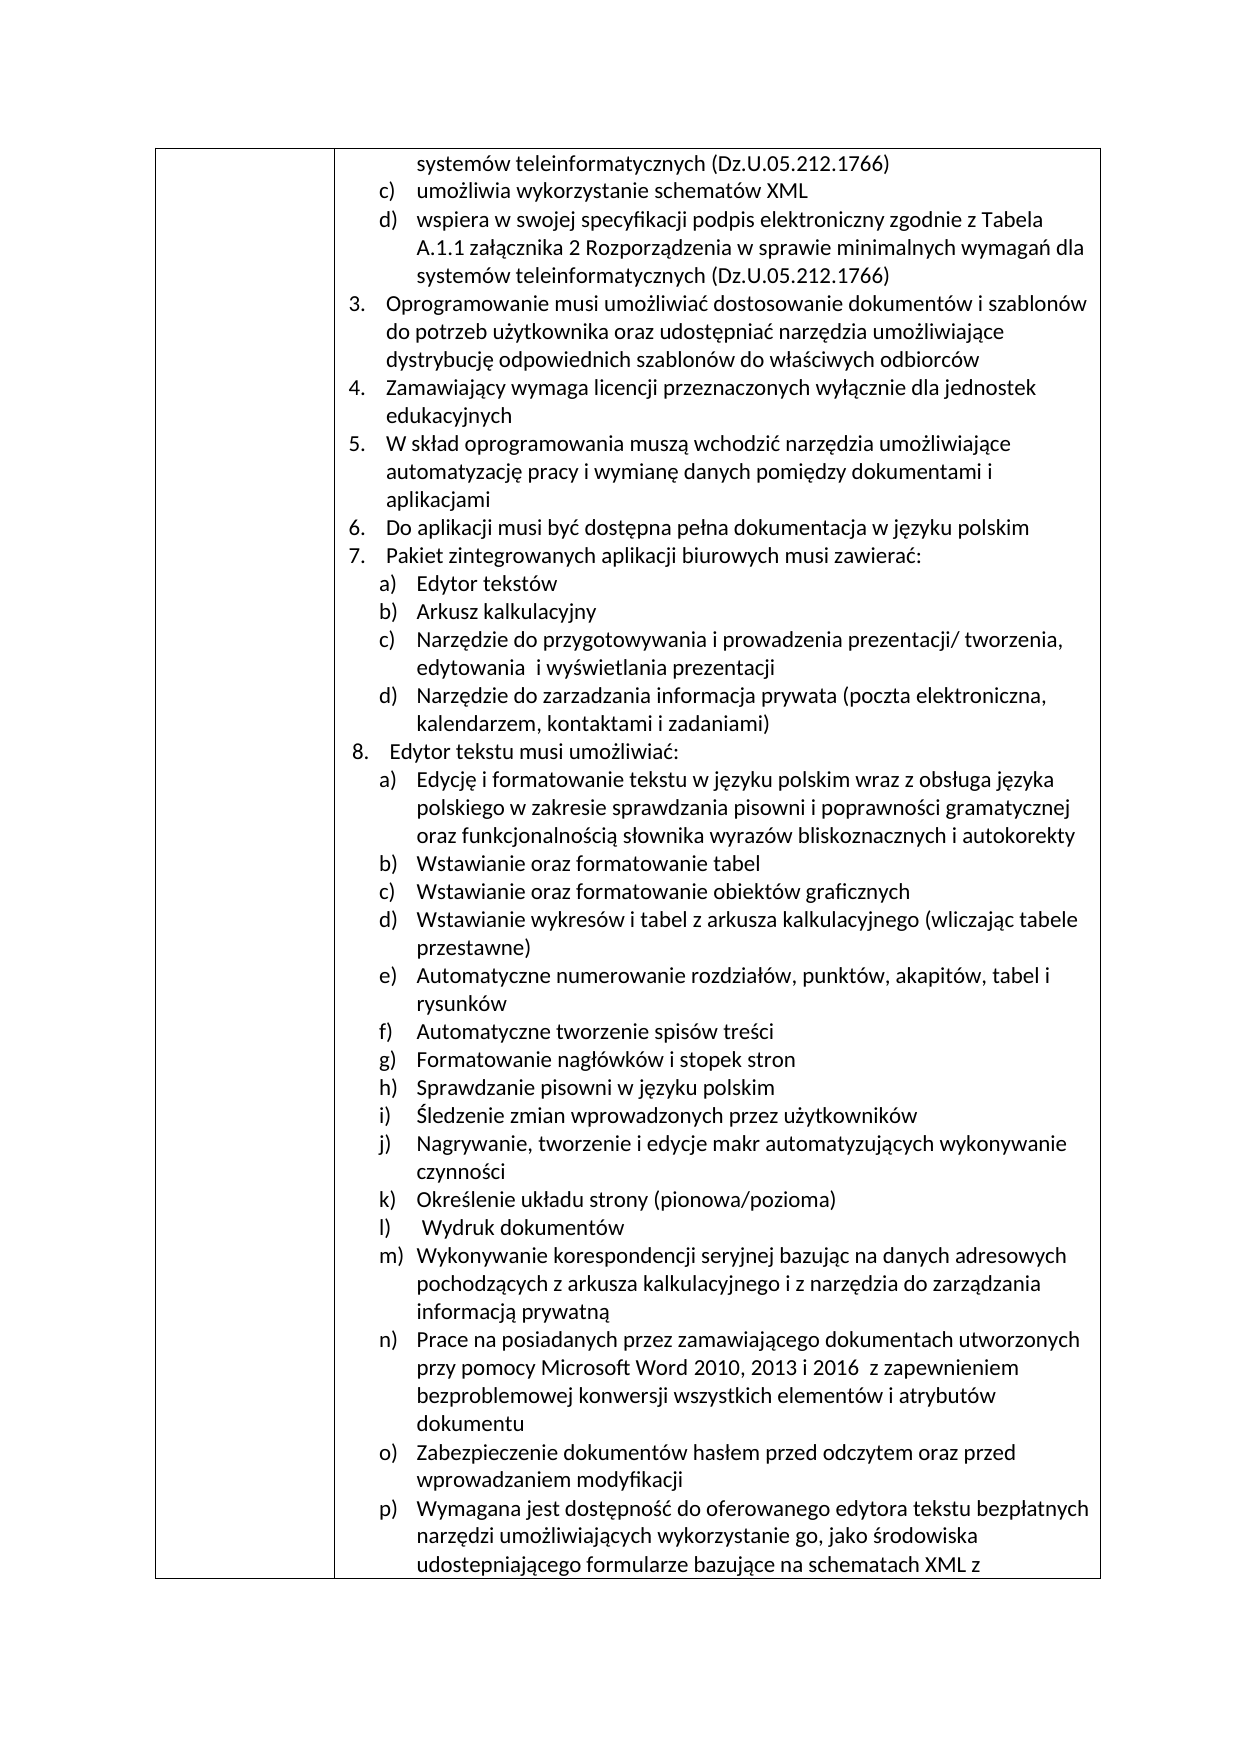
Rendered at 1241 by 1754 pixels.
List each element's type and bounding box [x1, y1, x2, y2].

table_cell [335, 149, 1100, 1578]
table_cell [156, 149, 334, 1578]
